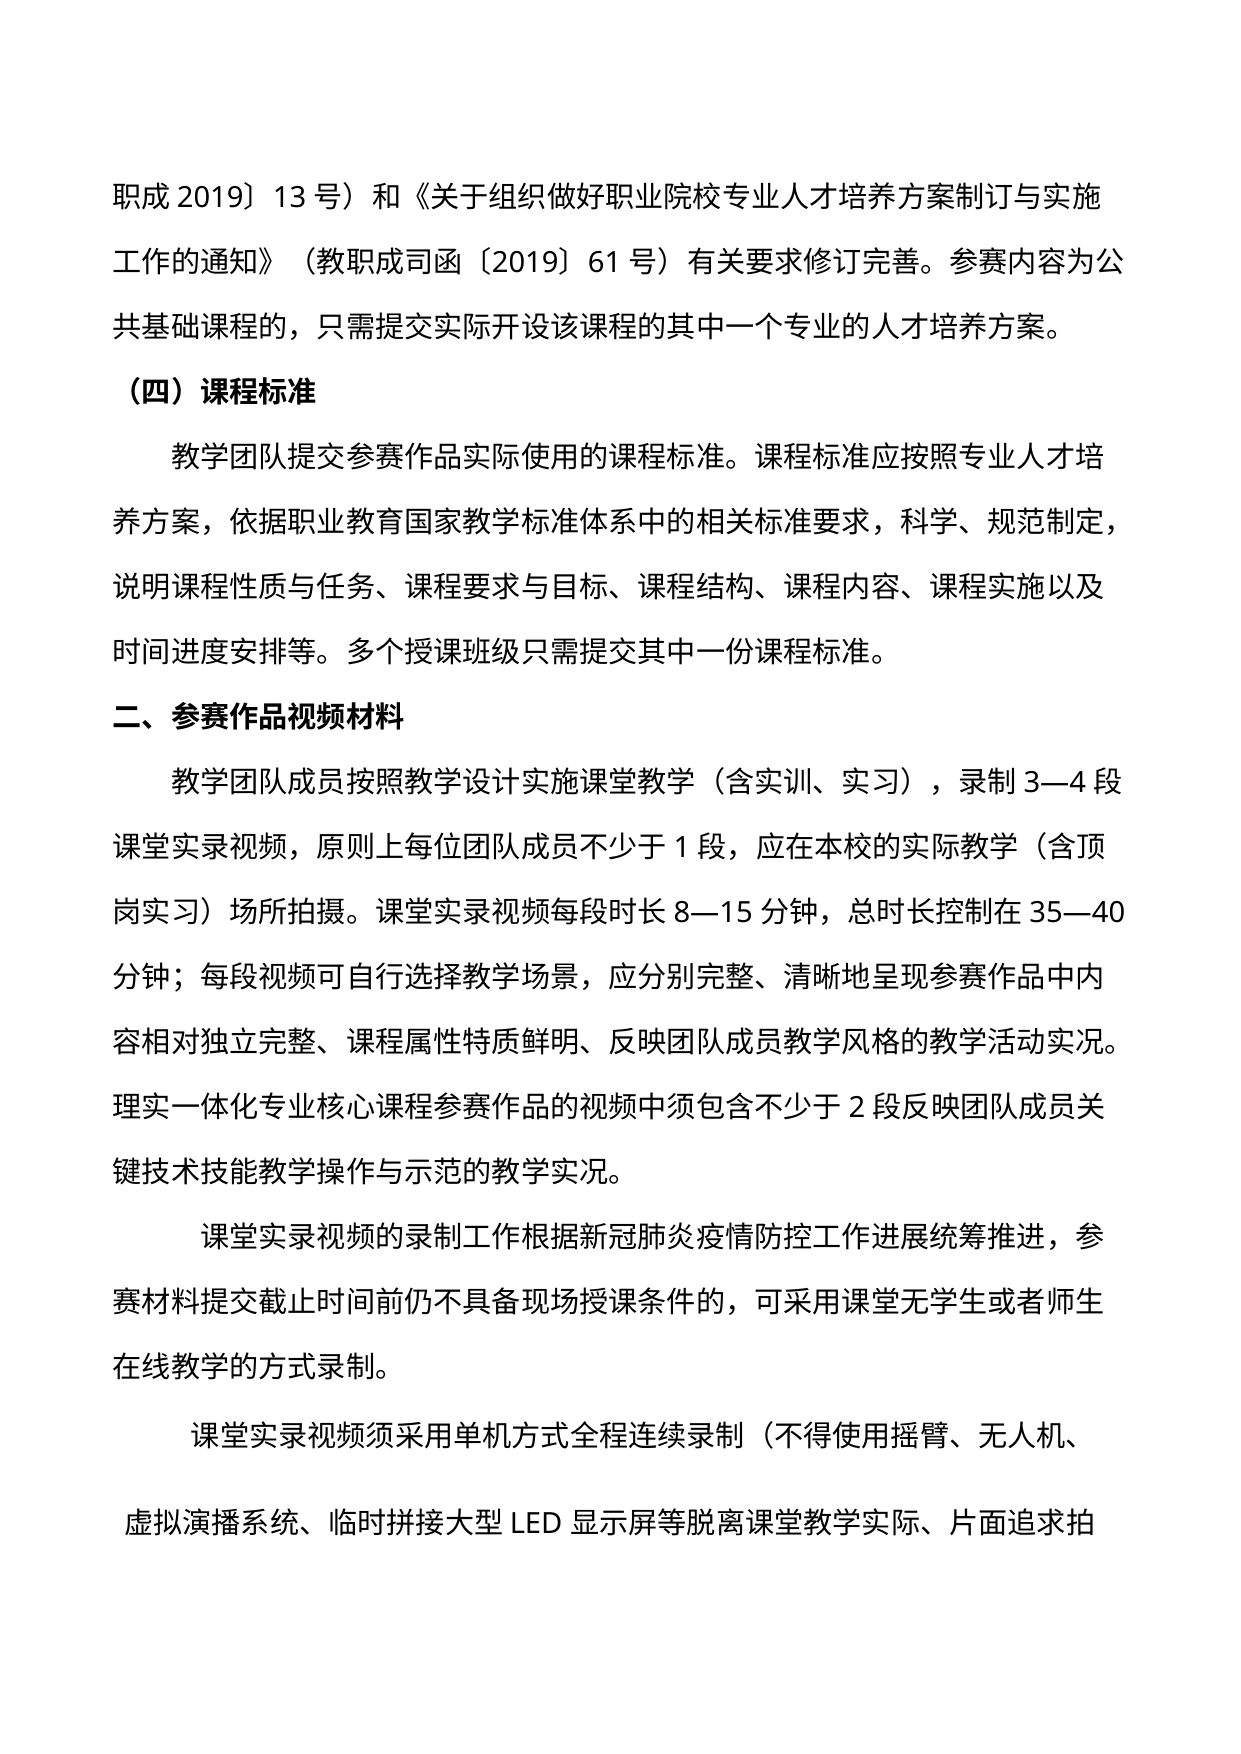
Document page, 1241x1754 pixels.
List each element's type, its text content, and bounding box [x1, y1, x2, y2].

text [124, 1401, 1116, 1553]
text 教学团队提交参赛作品实际使用的课程标准。课程标准应按照专业人才培养方案，依据职业教育国家教学标准体系中的相关标准要求，科学、规范制定，说明课程性质与任务、课程要求与目标、课程结构、课程内容、课程实施以及时间进度安排等。多个授课班级只需提交其中一份课程标准。 [112, 422, 1128, 682]
text 教学团队成员按照教学设计实施课堂教学（含实训、实习），录制 3—4 段课堂实录视频，原则上每位团队成员不少于 1 段，应在本校的实际教学（含顶岗实习）场所拍摄。课堂实录视频每段时长 8—15 分钟，总时长控制在 35—40 分钟；每段视频可自行选择教学场景，应分别完整、清晰地呈现参赛作品中内容相对独立完整、课程属性特质鲜明、反映团队成员教学风格的教学活动实况。理实一体化专业核心课程参赛作品的视频中须包含不少于 2 段反映团队成员关键技术技能教学操作与示范的教学实况。 [112, 747, 1128, 1202]
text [112, 162, 1128, 357]
text （四）课程标准 [112, 357, 1128, 422]
text 课堂实录视频的录制工作根据新冠肺炎疫情防控工作进展统筹推进，参赛材料提交截止时间前仍不具备现场授课条件的，可采用课堂无学生或者师生在线教学的方式录制。 [112, 1202, 1128, 1397]
text 二、参赛作品视频材料 [112, 682, 1128, 747]
